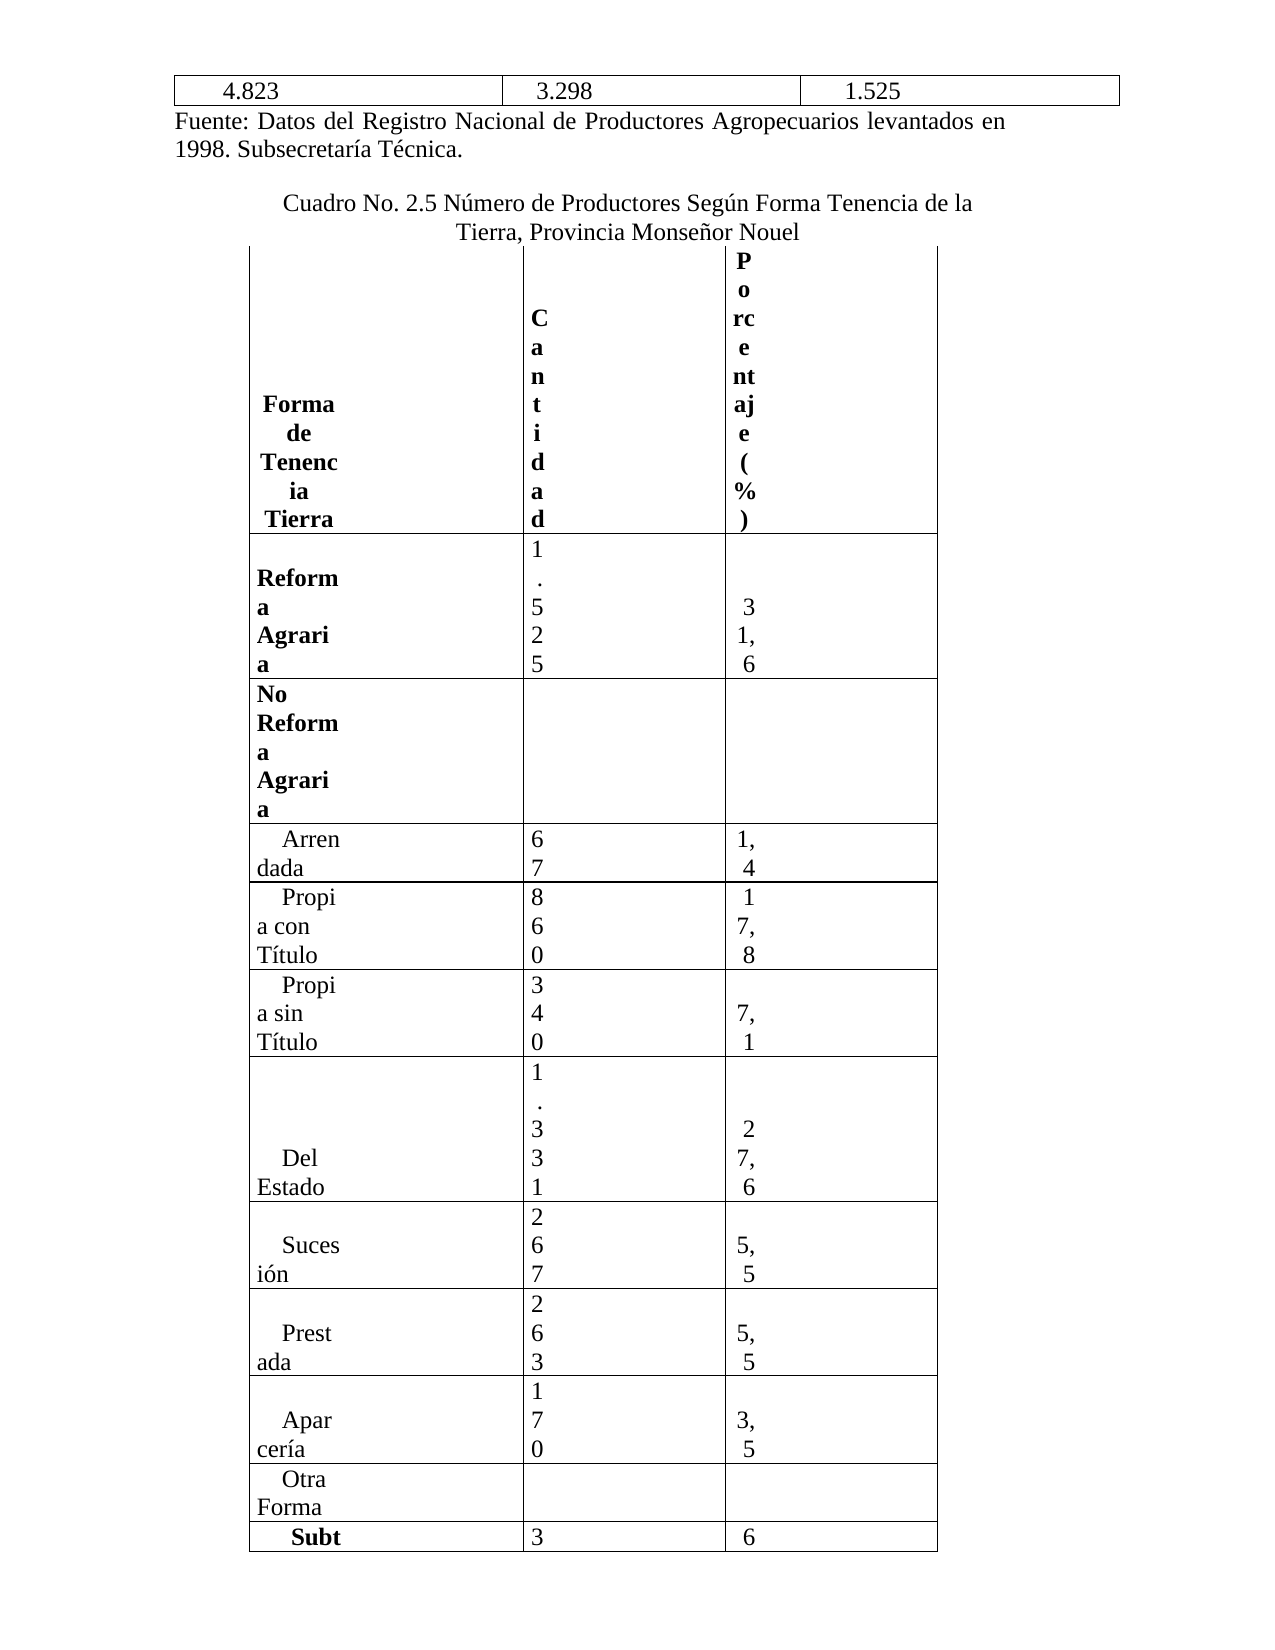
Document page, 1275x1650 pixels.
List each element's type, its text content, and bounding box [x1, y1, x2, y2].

table_cell 67 [524, 824, 725, 881]
text Fuente: Datos del Registro Nacional de Productores Agropecuarios levantados en 1998. Subsecretaría Técnica. [174, 106, 1006, 163]
table_cell 170 [524, 1376, 725, 1463]
table_cell Propia sin Título [250, 970, 523, 1056]
table_cell 17,8 [726, 883, 937, 969]
table_cell Arrendada [250, 824, 523, 881]
table_cell 1.331 [524, 1057, 725, 1201]
table_cell 27,6 [726, 1057, 937, 1201]
table_cell 7,1 [726, 970, 937, 1056]
table_cell [726, 679, 937, 823]
table_cell 860 [524, 883, 725, 969]
table_cell Sucesión [250, 1202, 523, 1288]
table_cell 1.525 [524, 534, 725, 678]
table_cell 263 [524, 1289, 725, 1375]
table_header Porcentaje (%) [726, 246, 937, 533]
table_cell [524, 679, 725, 823]
text Cuadro No. 2.5 Número de Productores Según Forma Tenencia de la Tierra, Provincia Monseñor Nouel [249, 188, 1006, 246]
table_cell 4.823 [175, 76, 502, 105]
table_cell Aparcería [250, 1376, 523, 1463]
table_cell [726, 1464, 937, 1521]
table_header Cantidad [524, 246, 725, 533]
table_cell 31,6 [726, 534, 937, 678]
table_cell 1.525 [801, 76, 1119, 105]
table_cell Reforma Agraria [250, 534, 523, 678]
table_cell No Reforma Agraria [250, 679, 523, 823]
table_cell 5,5 [726, 1202, 937, 1288]
table_cell 1,4 [726, 824, 937, 881]
table_cell Del Estado [250, 1057, 523, 1201]
table_cell 3.298 [524, 1522, 725, 1551]
table_cell 3,5 [726, 1376, 937, 1463]
table_cell 340 [524, 970, 725, 1056]
table_header Forma de Tenencia Tierra [250, 246, 523, 533]
table_cell [524, 1464, 725, 1521]
table_cell 68,4 [726, 1522, 937, 1551]
table_cell Propia con Título [250, 883, 523, 969]
table_cell Prestada [250, 1289, 523, 1375]
table_cell 5,5 [726, 1289, 937, 1375]
table_cell 3.298 [503, 76, 800, 105]
table_cell 267 [524, 1202, 725, 1288]
table_cell Subtotal [250, 1522, 523, 1551]
table_cell Otra Forma [250, 1464, 523, 1521]
